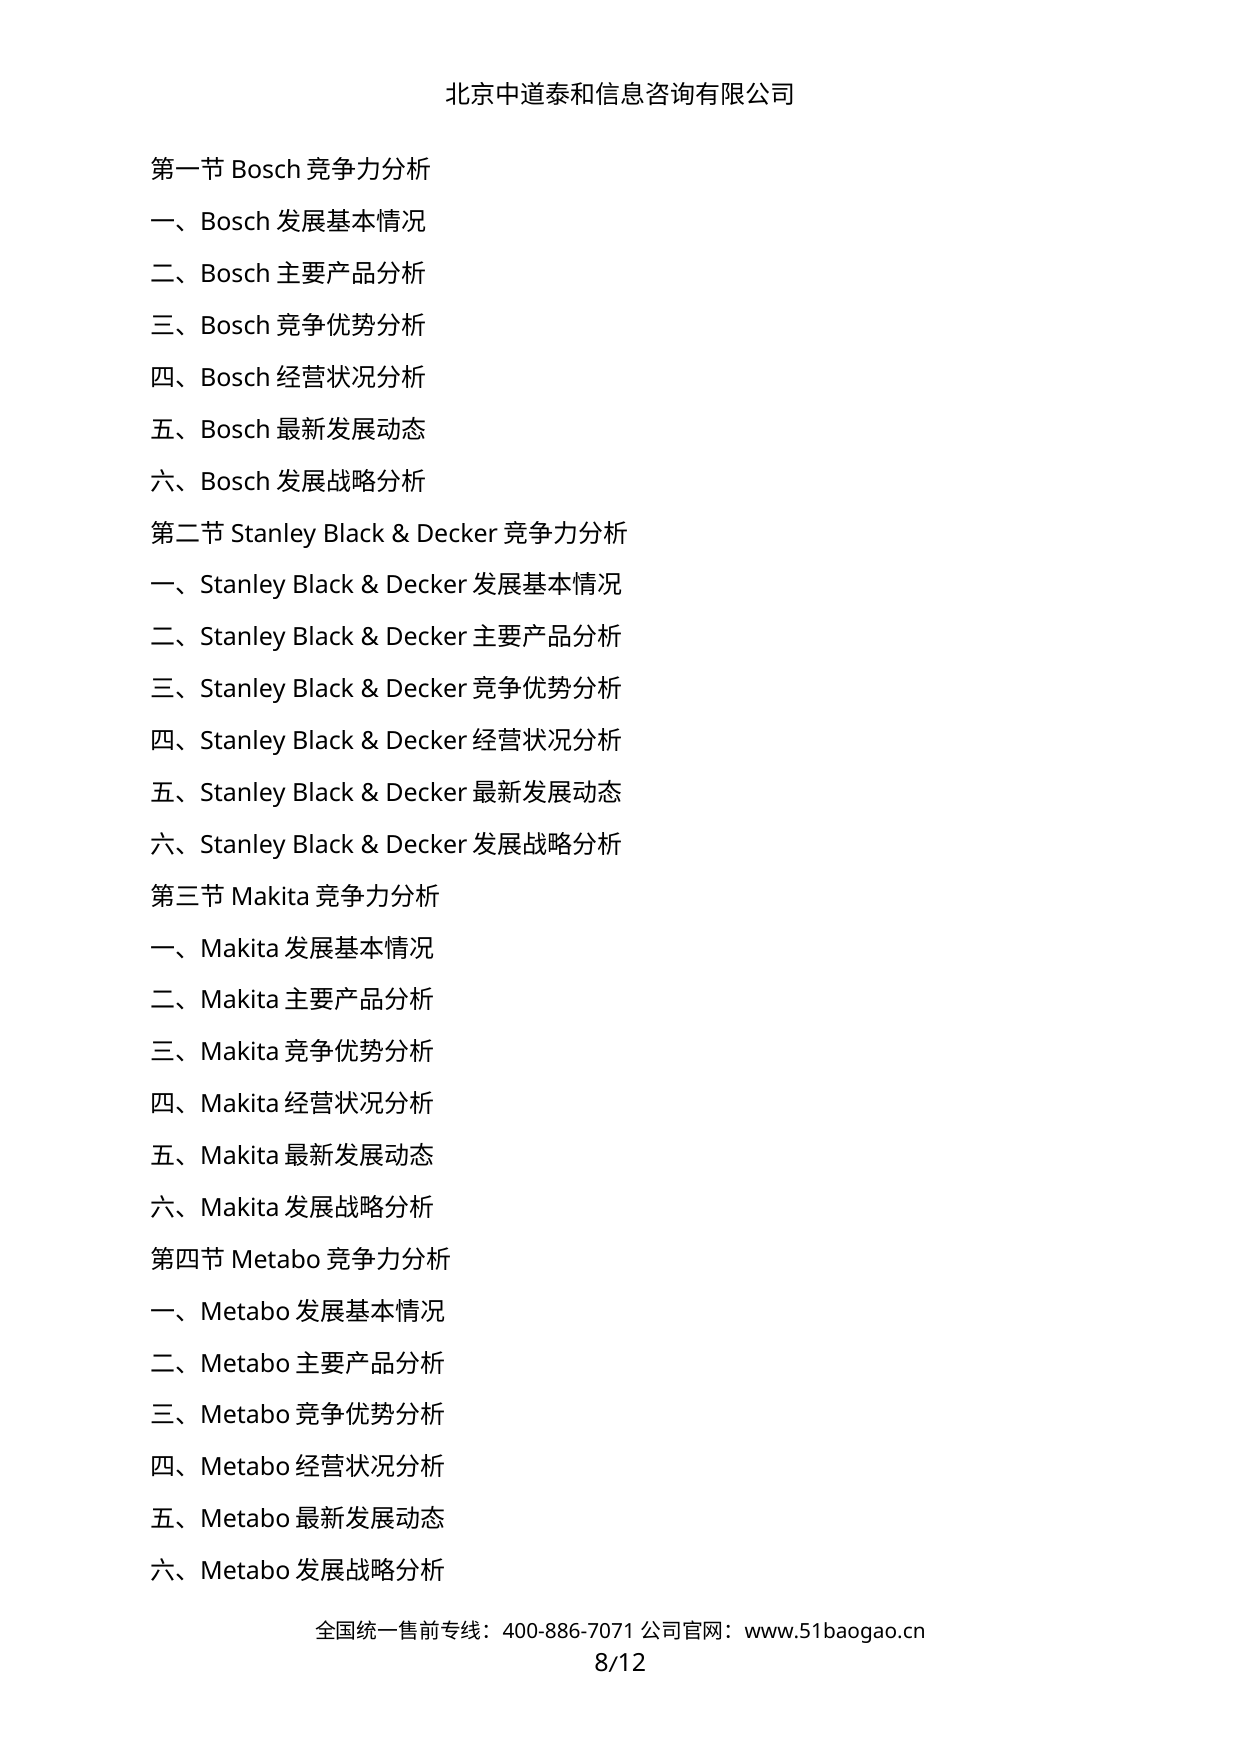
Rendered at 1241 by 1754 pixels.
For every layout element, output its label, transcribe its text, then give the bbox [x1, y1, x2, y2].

text 一、Bosch发展基本情况 [150, 202, 1090, 238]
text 二、Stanley Black & Decker主要产品分析 [150, 617, 1090, 653]
text 五、Bosch最新发展动态 [150, 409, 1090, 446]
text 一、Stanley Black & Decker发展基本情况 [150, 565, 1090, 601]
text 二、Bosch主要产品分析 [150, 254, 1090, 290]
text 第二节 Stanley Black & Decker竞争力分析 [150, 513, 1090, 549]
text 五、Makita最新发展动态 [150, 1136, 1090, 1172]
text 六、Bosch发展战略分析 [150, 461, 1090, 497]
text 一、Makita发展基本情况 [150, 928, 1090, 964]
text 四、Stanley Black & Decker经营状况分析 [150, 721, 1090, 757]
text 四、Bosch经营状况分析 [150, 357, 1090, 394]
text 第三节 Makita竞争力分析 [150, 876, 1090, 912]
text 二、Makita主要产品分析 [150, 980, 1090, 1016]
text 六、Metabo发展战略分析 [150, 1551, 1090, 1587]
text 五、Stanley Black & Decker最新发展动态 [150, 772, 1090, 809]
text 六、Stanley Black & Decker发展战略分析 [150, 824, 1090, 861]
text 第四节 Metabo竞争力分析 [150, 1239, 1090, 1276]
text 三、Metabo竞争优势分析 [150, 1395, 1090, 1431]
text 六、Makita发展战略分析 [150, 1187, 1090, 1224]
text 二、Metabo主要产品分析 [150, 1343, 1090, 1379]
text 一、Metabo发展基本情况 [150, 1291, 1090, 1327]
text 五、Metabo最新发展动态 [150, 1499, 1090, 1535]
text 三、Makita竞争优势分析 [150, 1032, 1090, 1068]
text 四、Makita经营状况分析 [150, 1084, 1090, 1120]
text 三、Stanley Black & Decker竞争优势分析 [150, 669, 1090, 705]
text 第一节 Bosch竞争力分析 [150, 150, 1090, 186]
text 四、Metabo经营状况分析 [150, 1447, 1090, 1483]
text 三、Bosch竞争优势分析 [150, 306, 1090, 342]
